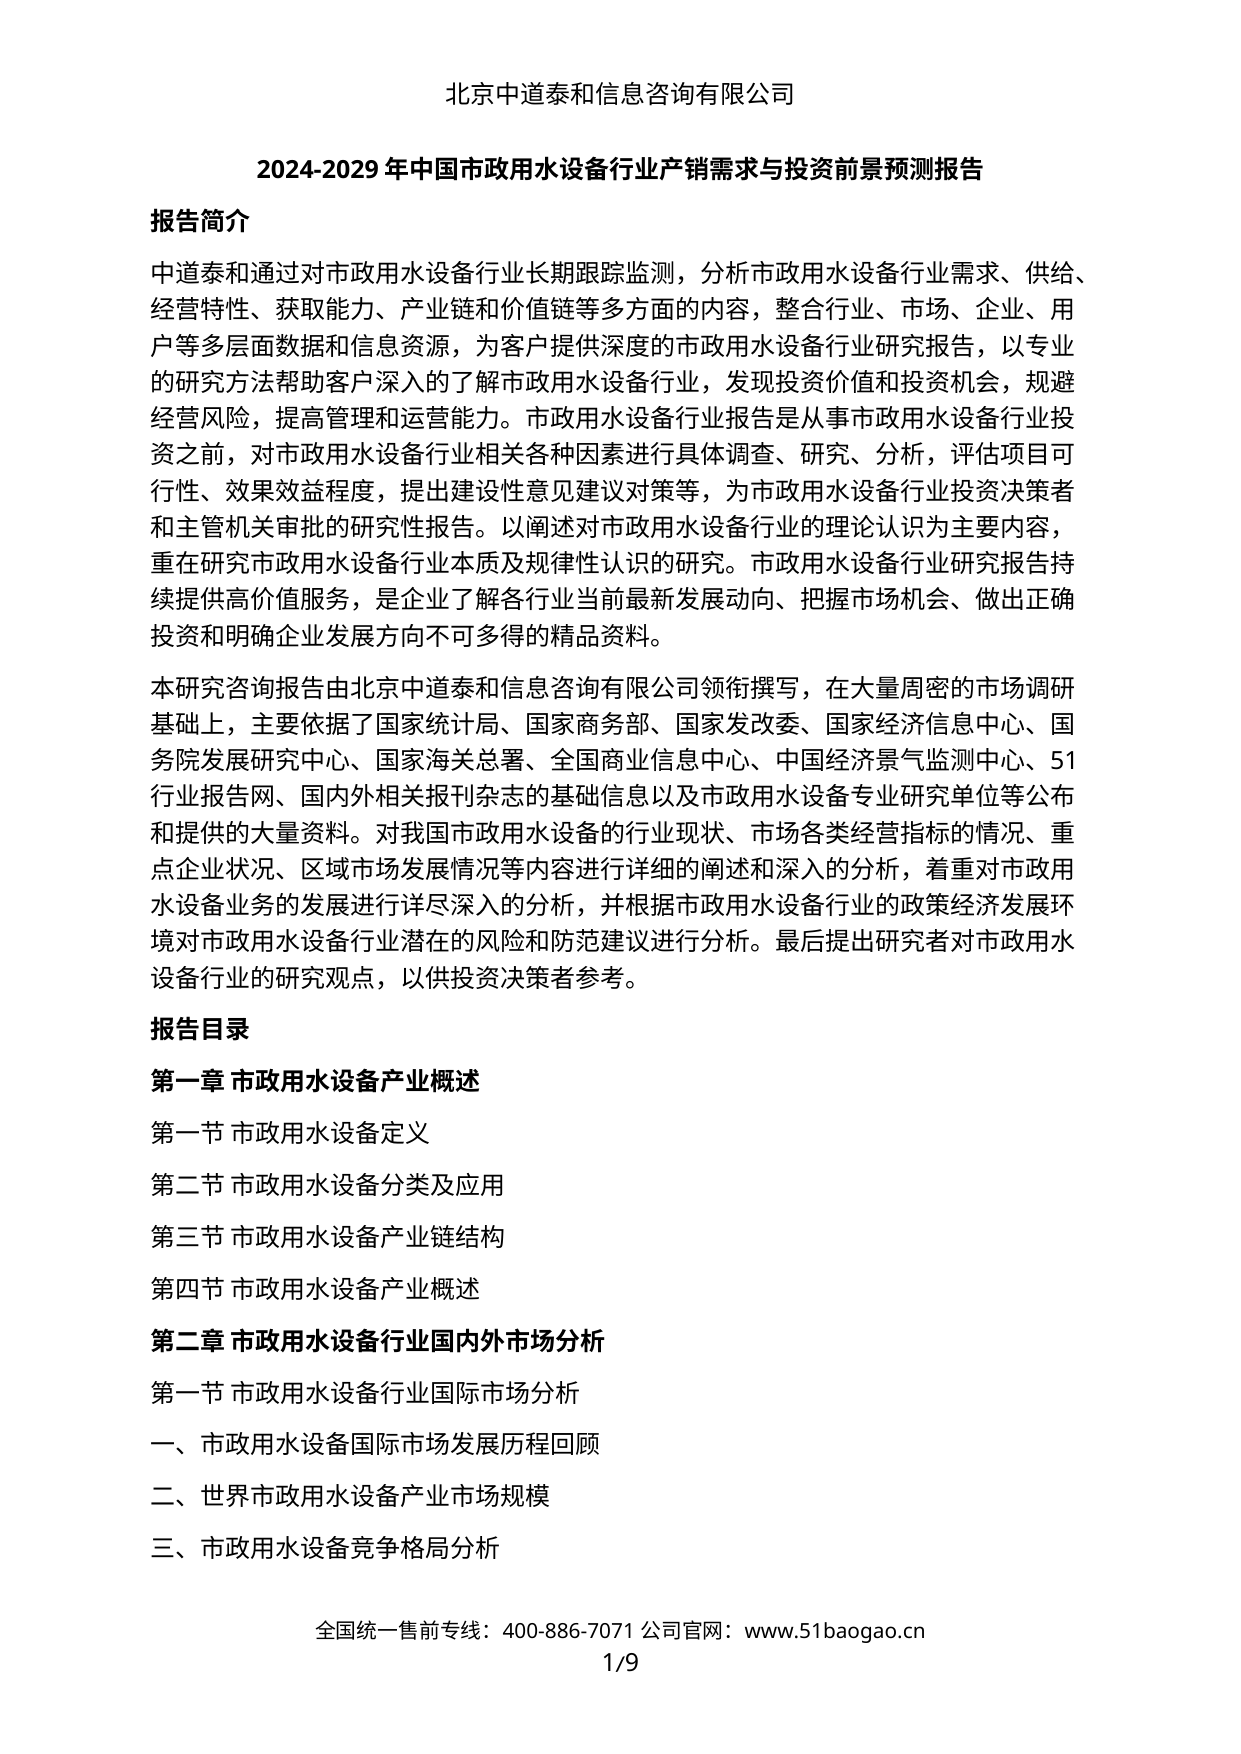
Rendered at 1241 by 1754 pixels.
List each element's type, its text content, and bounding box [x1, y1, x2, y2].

text 报告简介 [150, 202, 1090, 238]
text 一、市政用水设备国际市场发展历程回顾 [150, 1425, 1090, 1461]
text 第二节 市政用水设备分类及应用 [150, 1166, 1090, 1202]
text 本研究咨询报告由北京中道泰和信息咨询有限公司领衔撰写，在大量周密的市场调研基础上，主要依据了国家统计局、国家商务部、国家发改委、国家经济信息中心、国务院发展研究中心、国家海关总署、全国商业信息中心、中国经济景气监测中心、51行业报告网、国内外相关报刊杂志的基础信息以及市政用水设备专业研究单位等公布和提供的大量资料。对我国市政用水设备的行业现状、市场各类经营指标的情况、重点企业状况、区域市场发展情况等内容进行详细的阐述和深入的分析，着重对市政用水设备业务的发展进行详尽深入的分析，并根据市政用水设备行业的政策经济发展环境对市政用水设备行业潜在的风险和防范建议进行分析。最后提出研究者对市政用水设备行业的研究观点，以供投资决策者参考。 [150, 668, 1090, 994]
text 第一章 市政用水设备产业概述 [150, 1062, 1090, 1098]
text 第二章 市政用水设备行业国内外市场分析 [150, 1321, 1090, 1357]
text 第一节 市政用水设备定义 [150, 1114, 1090, 1150]
text 三、市政用水设备竞争格局分析 [150, 1529, 1090, 1565]
text 报告目录 [150, 1010, 1090, 1046]
text 2024-2029年中国市政用水设备行业产销需求与投资前景预测报告 [150, 150, 1090, 186]
text 第一节 市政用水设备行业国际市场分析 [150, 1373, 1090, 1409]
text 中道泰和通过对市政用水设备行业长期跟踪监测，分析市政用水设备行业需求、供给、经营特性、获取能力、产业链和价值链等多方面的内容，整合行业、市场、企业、用户等多层面数据和信息资源，为客户提供深度的市政用水设备行业研究报告，以专业的研究方法帮助客户深入的了解市政用水设备行业，发现投资价值和投资机会，规避经营风险，提高管理和运营能力。市政用水设备行业报告是从事市政用水设备行业投资之前，对市政用水设备行业相关各种因素进行具体调查、研究、分析，评估项目可行性、效果效益程度，提出建设性意见建议对策等，为市政用水设备行业投资决策者和主管机关审批的研究性报告。以阐述对市政用水设备行业的理论认识为主要内容，重在研究市政用水设备行业本质及规律性认识的研究。市政用水设备行业研究报告持续提供高价值服务，是企业了解各行业当前最新发展动向、把握市场机会、做出正确投资和明确企业发展方向不可多得的精品资料。 [150, 254, 1090, 652]
text 第三节 市政用水设备产业链结构 [150, 1217, 1090, 1254]
text 第四节 市政用水设备产业概述 [150, 1269, 1090, 1306]
text 二、世界市政用水设备产业市场规模 [150, 1477, 1090, 1513]
